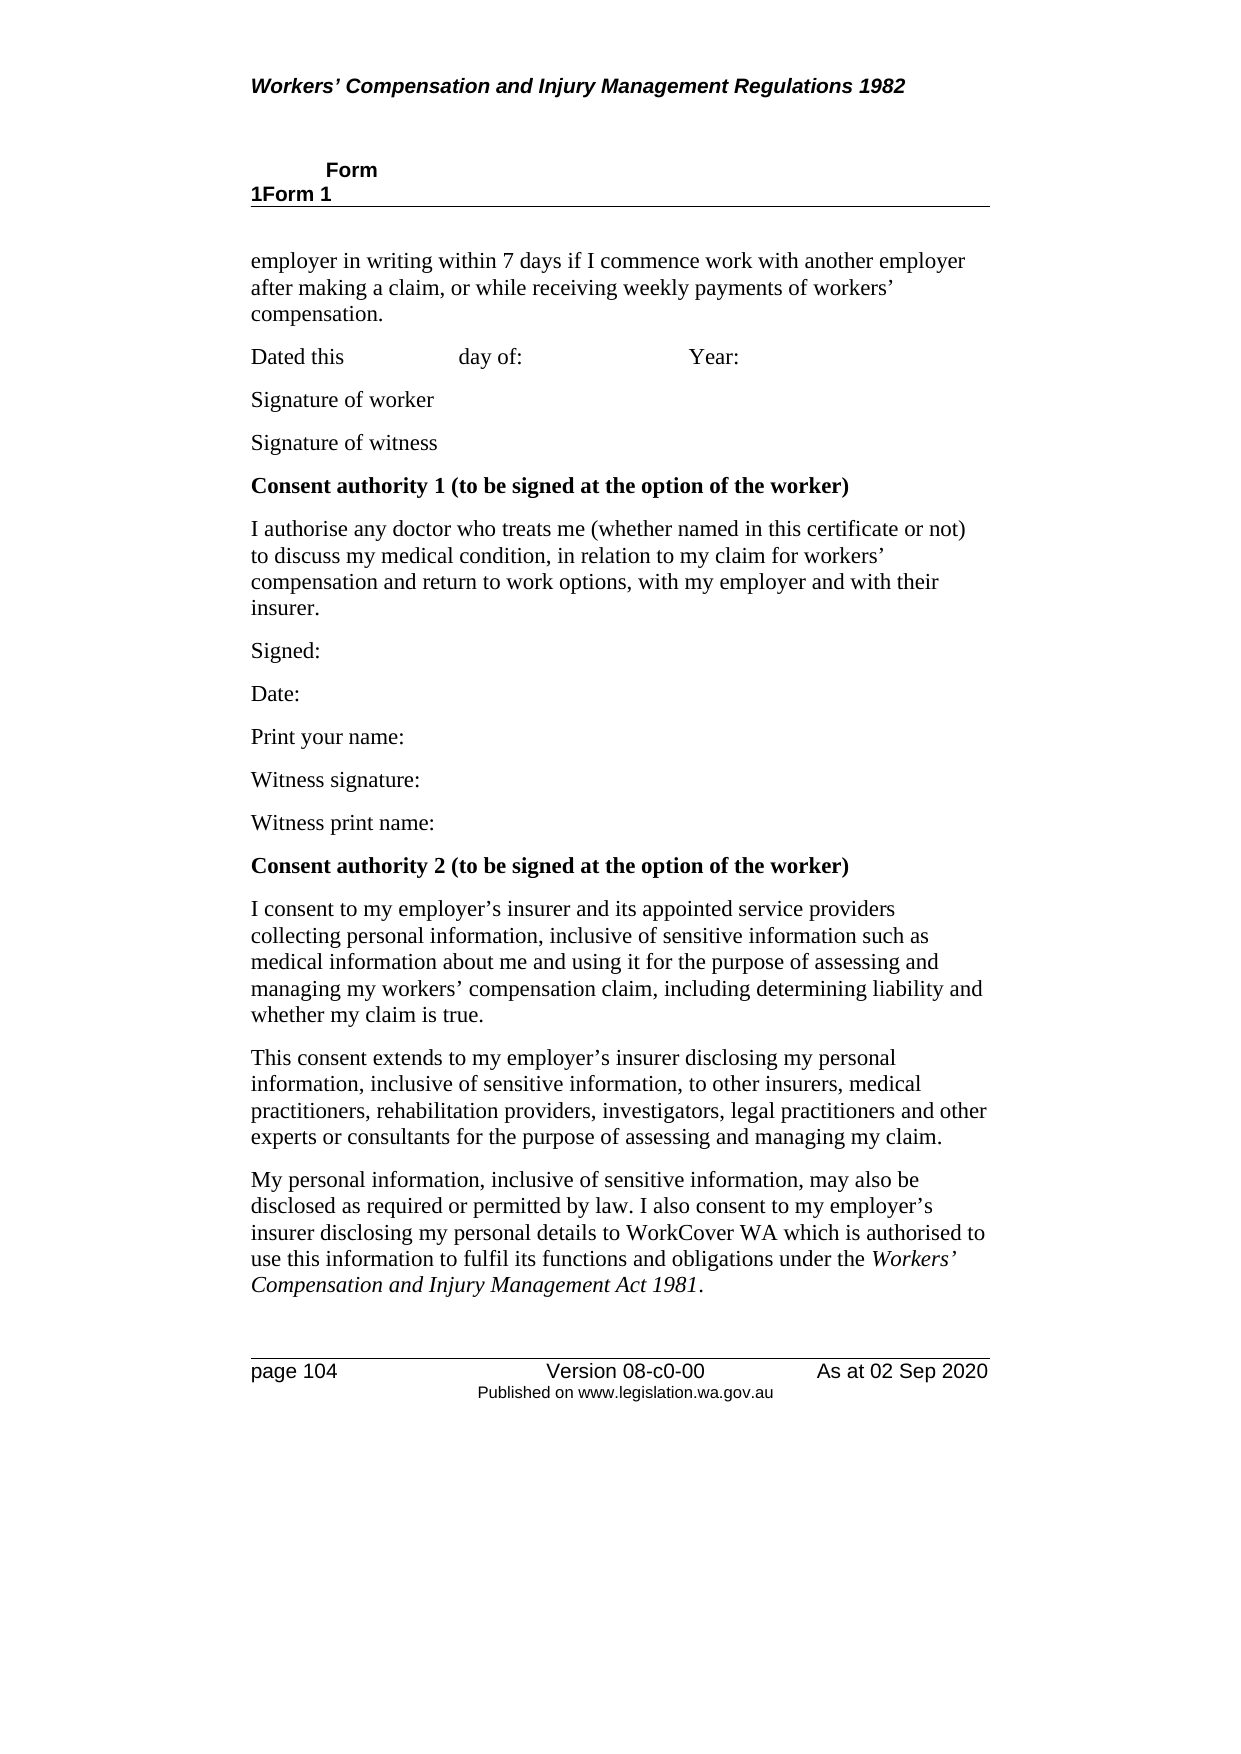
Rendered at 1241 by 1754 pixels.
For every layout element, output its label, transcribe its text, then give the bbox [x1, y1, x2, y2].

text Consent authority 1 (to be signed at the option of the worker) [251, 472, 990, 499]
text I consent to my employer’s insurer and its appointed service providers collecting personal information, inclusive of sensitive information such as medical information about me and using it for the purpose of assessing and managing my workers’ compensation claim, including determining liability and whether my claim is true. [251, 896, 990, 1027]
text Dated this day of: Year: [251, 343, 990, 369]
text Date: [251, 680, 990, 707]
text This consent extends to my employer’s insurer disclosing my personal information, inclusive of sensitive information, to other insurers, medical practitioners, rehabilitation providers, investigators, legal practitioners and other experts or consultants for the purpose of assessing and managing my claim. [251, 1044, 990, 1149]
text Signature of worker [251, 386, 990, 413]
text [251, 247, 990, 327]
text I authorise any doctor who treats me (whether named in this certificate or not) to discuss my medical condition, in relation to my claim for workers’ compensation and return to work options, with my employer and with their insurer. [251, 515, 990, 621]
text Signed: [251, 637, 990, 664]
text Witness signature: [251, 766, 990, 793]
text My personal information, inclusive of sensitive information, may also be disclosed as required or permitted by law. I also consent to my employer’s insurer disclosing my personal details to WorkCover WA which is authorised to use this information to fulfil its functions and obligations under the Workers’ Compensation and Injury Management Act 1981. [251, 1166, 990, 1298]
text Signature of witness [251, 429, 990, 456]
text Print your name: [251, 723, 990, 750]
text Witness print name: [251, 809, 990, 836]
text Consent authority 2 (to be signed at the option of the worker) [251, 852, 990, 879]
